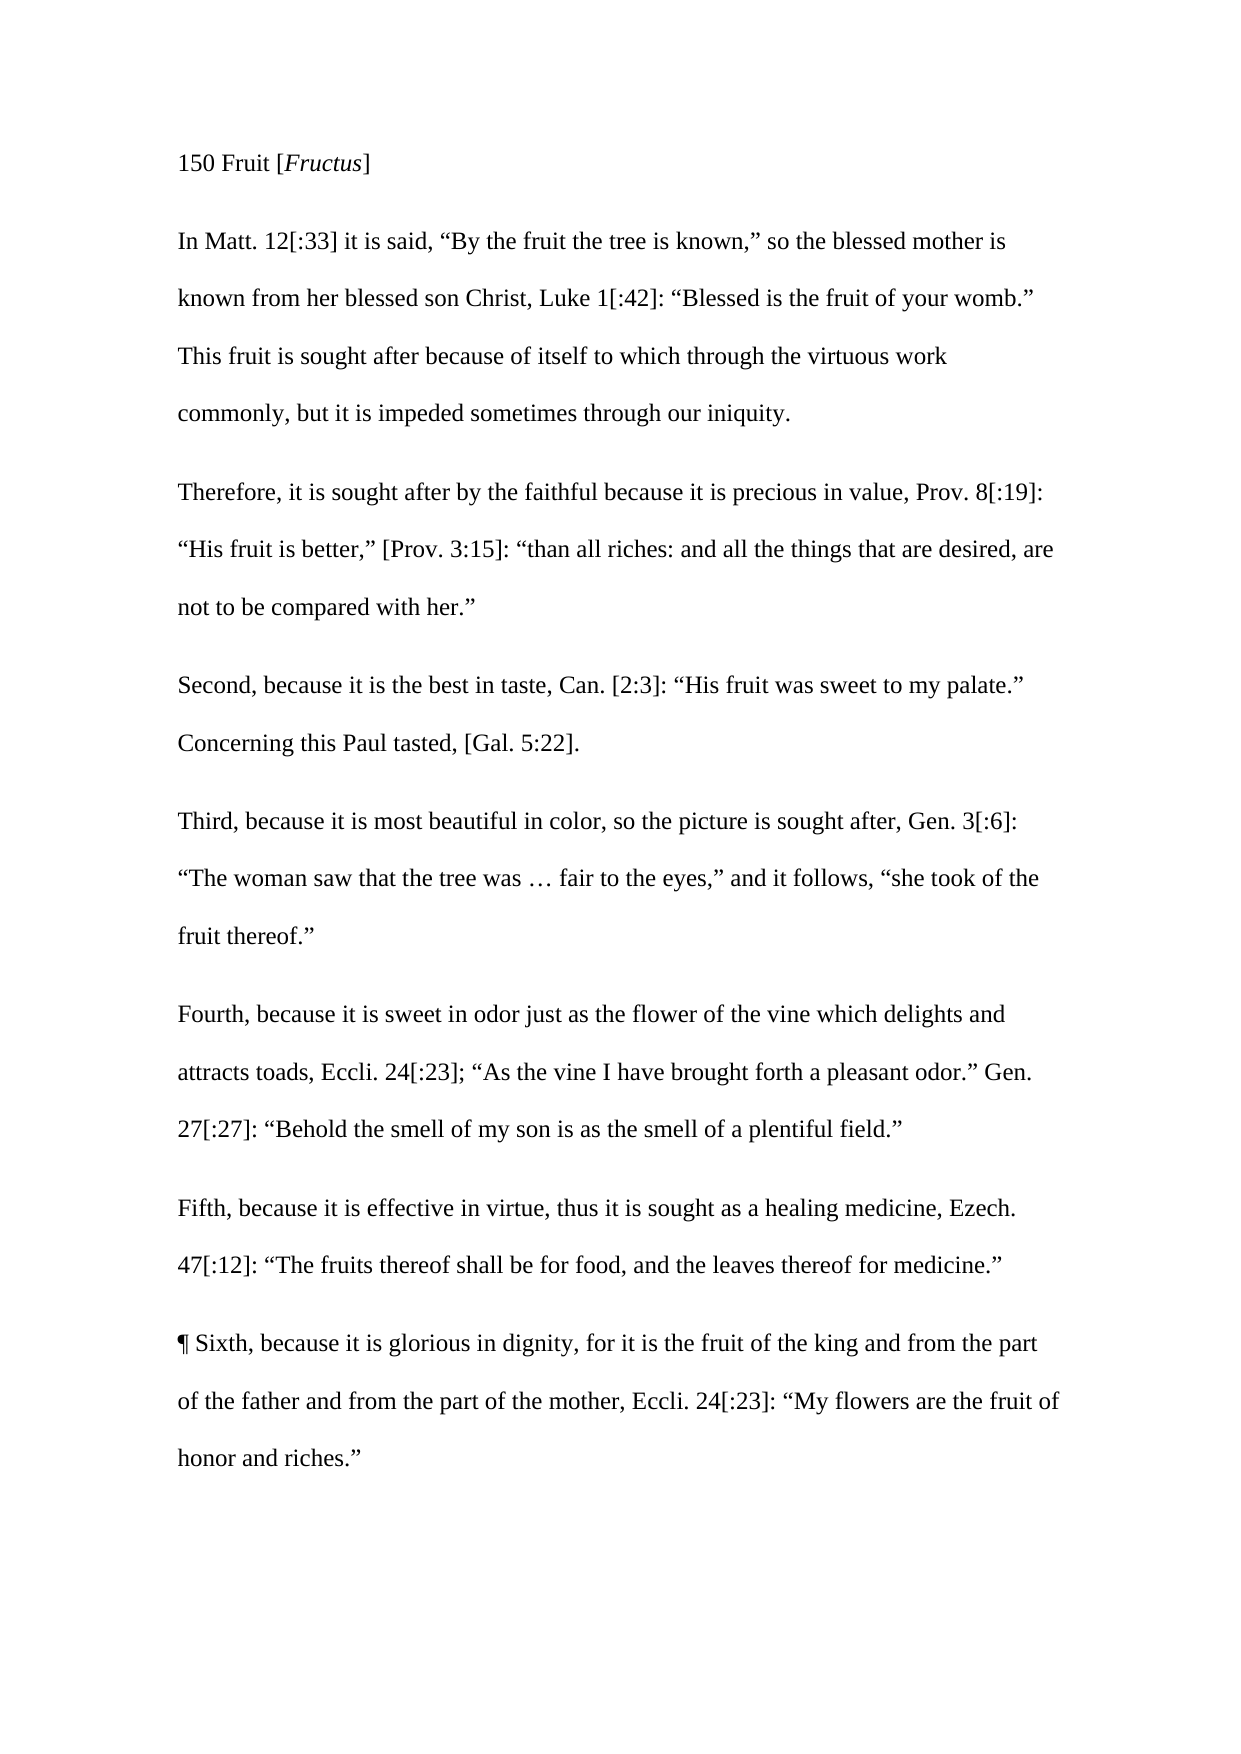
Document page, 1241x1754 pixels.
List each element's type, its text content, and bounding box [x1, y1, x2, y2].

text In Matt. 12[:33] it is said, “By the fruit the tree is known,” so the blessed mother is known from her blessed son Christ, Luke 1[:42]: “Blessed is the fruit of your womb.” This fruit is sought after because of itself to which through the virtuous work commonly, but it is impeded sometimes through our iniquity. [177, 226, 1063, 427]
text Second, because it is the best in taste, Can. [2:3]: “His fruit was sweet to my palate.” Concerning this Paul tasted, [Gal. 5:22]. [177, 670, 1063, 756]
text Fifth, because it is effective in virtue, thus it is sought as a healing medicine, Ezech. 47[:12]: “The fruits thereof shall be for food, and the leaves thereof for medicine.” [177, 1193, 1063, 1279]
text ¶ Sixth, because it is glorious in dignity, for it is the fruit of the king and from the part of the father and from the part of the mother, Eccli. 24[:23]: “My flowers are the fruit of honor and riches.” [177, 1328, 1063, 1472]
text Therefore, it is sought after by the faithful because it is precious in value, Prov. 8[:19]: “His fruit is better,” [Prov. 3:15]: “than all riches: and all the things that are desired, are not to be compared with her.” [177, 477, 1063, 621]
text Third, because it is most beautiful in color, so the picture is sought after, Gen. 3[:6]: “The woman saw that the tree was … fair to the eyes,” and it follows, “she took of the fruit thereof.” [177, 806, 1063, 950]
text Fourth, because it is sweet in odor just as the flower of the vine which delights and attracts toads, Eccli. 24[:23]; “As the vine I have brought forth a pleasant odor.” Gen. 27[:27]: “Behold the smell of my son is as the smell of a plentiful field.” [177, 999, 1063, 1143]
text 150 Fruit [Fructus] [177, 148, 1063, 176]
